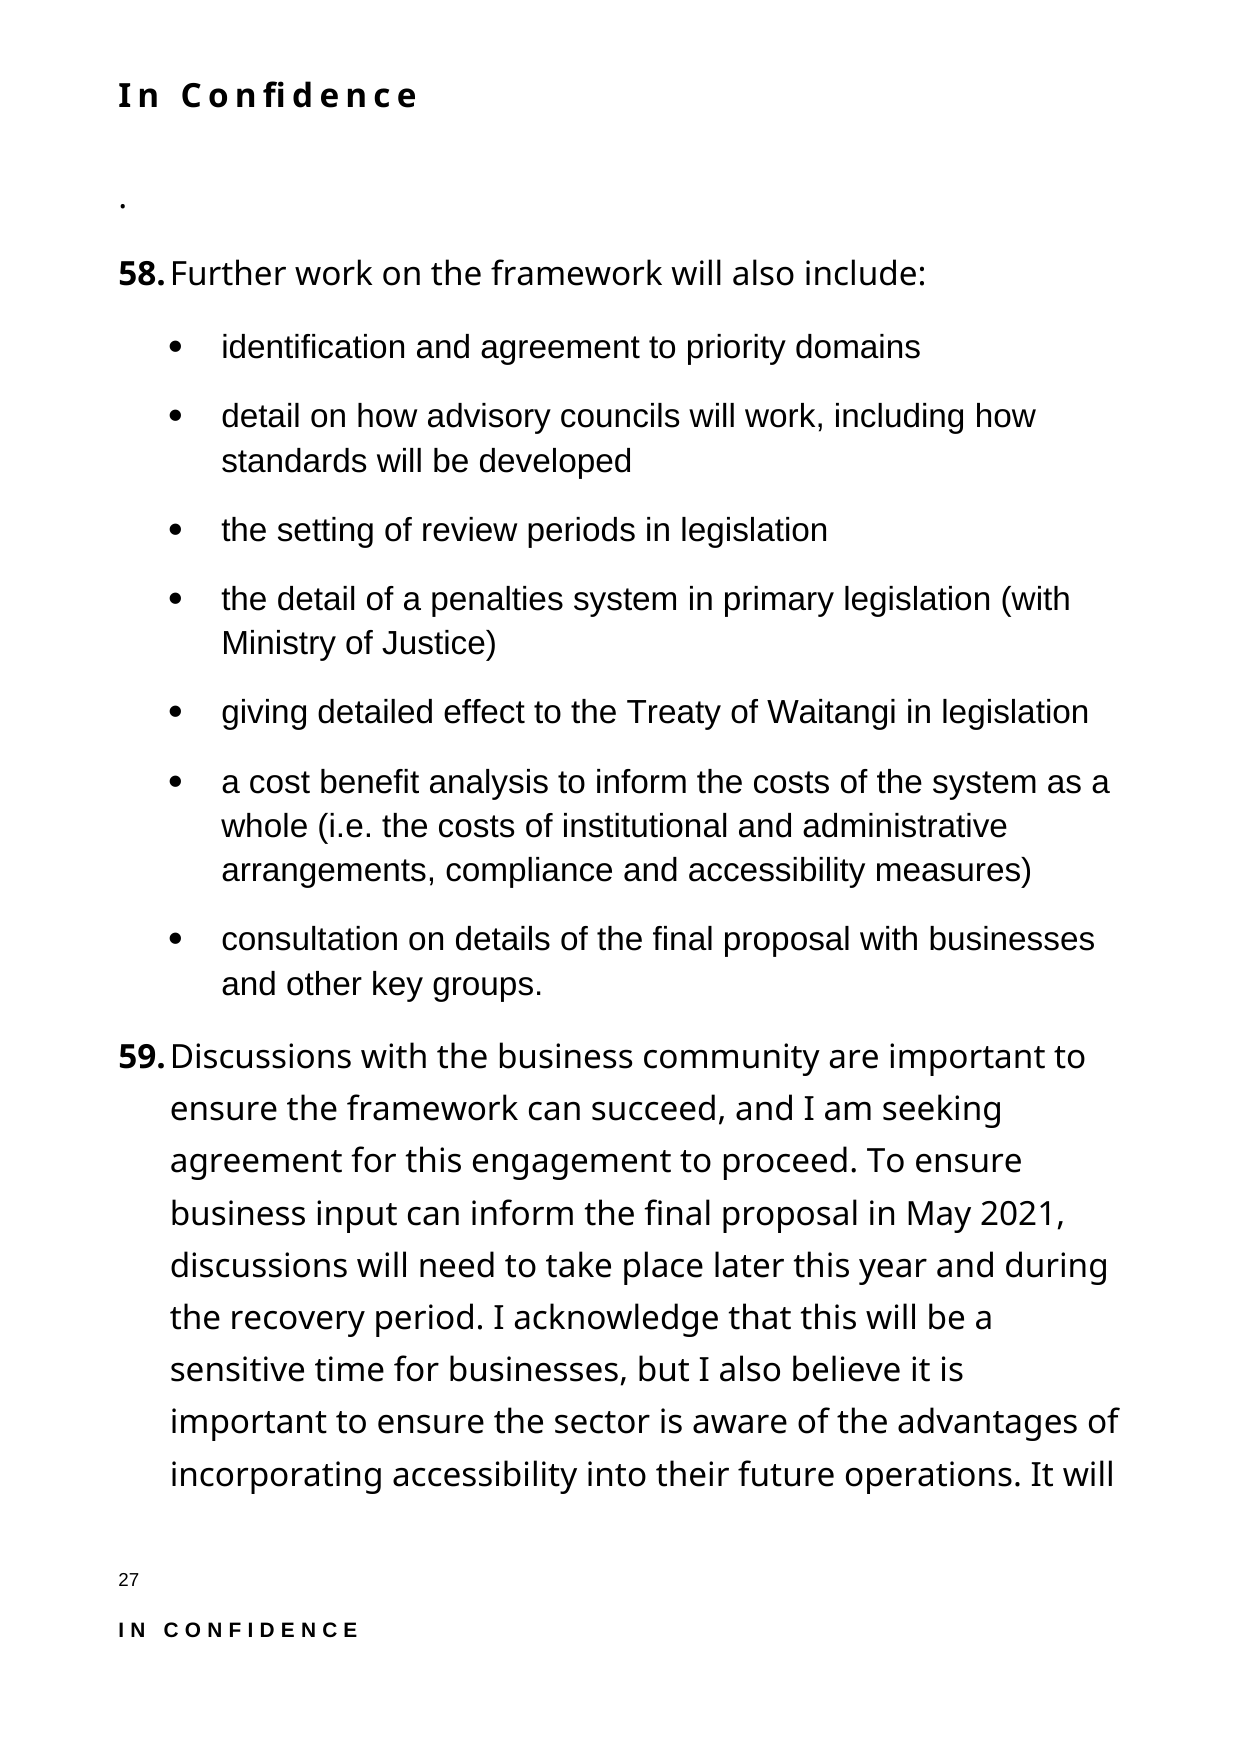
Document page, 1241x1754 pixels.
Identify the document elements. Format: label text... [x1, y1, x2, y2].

list giving detailed effect to the Treaty of Waitangi in legislation [169, 692, 1122, 731]
list 58. Further work on the framework will also include: [118, 250, 1122, 295]
list the detail of a penalties system in primary legislation (with Ministry of Justice) [169, 579, 1122, 662]
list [118, 1033, 1122, 1496]
list the setting of review periods in legislation [169, 510, 1122, 548]
list consultation on details of the final proposal with businesses and other key groups. [169, 919, 1122, 1002]
list identification and agreement to priority domains [169, 327, 1122, 366]
list a cost benefit analysis to inform the costs of the system as a whole (i.e. the costs of institutional and administrative arrangements, compliance and accessibility measures) [169, 762, 1122, 889]
list detail on how advisory councils will work, including how standards will be developed [169, 396, 1122, 479]
list Appendix 3. [118, 173, 1122, 218]
